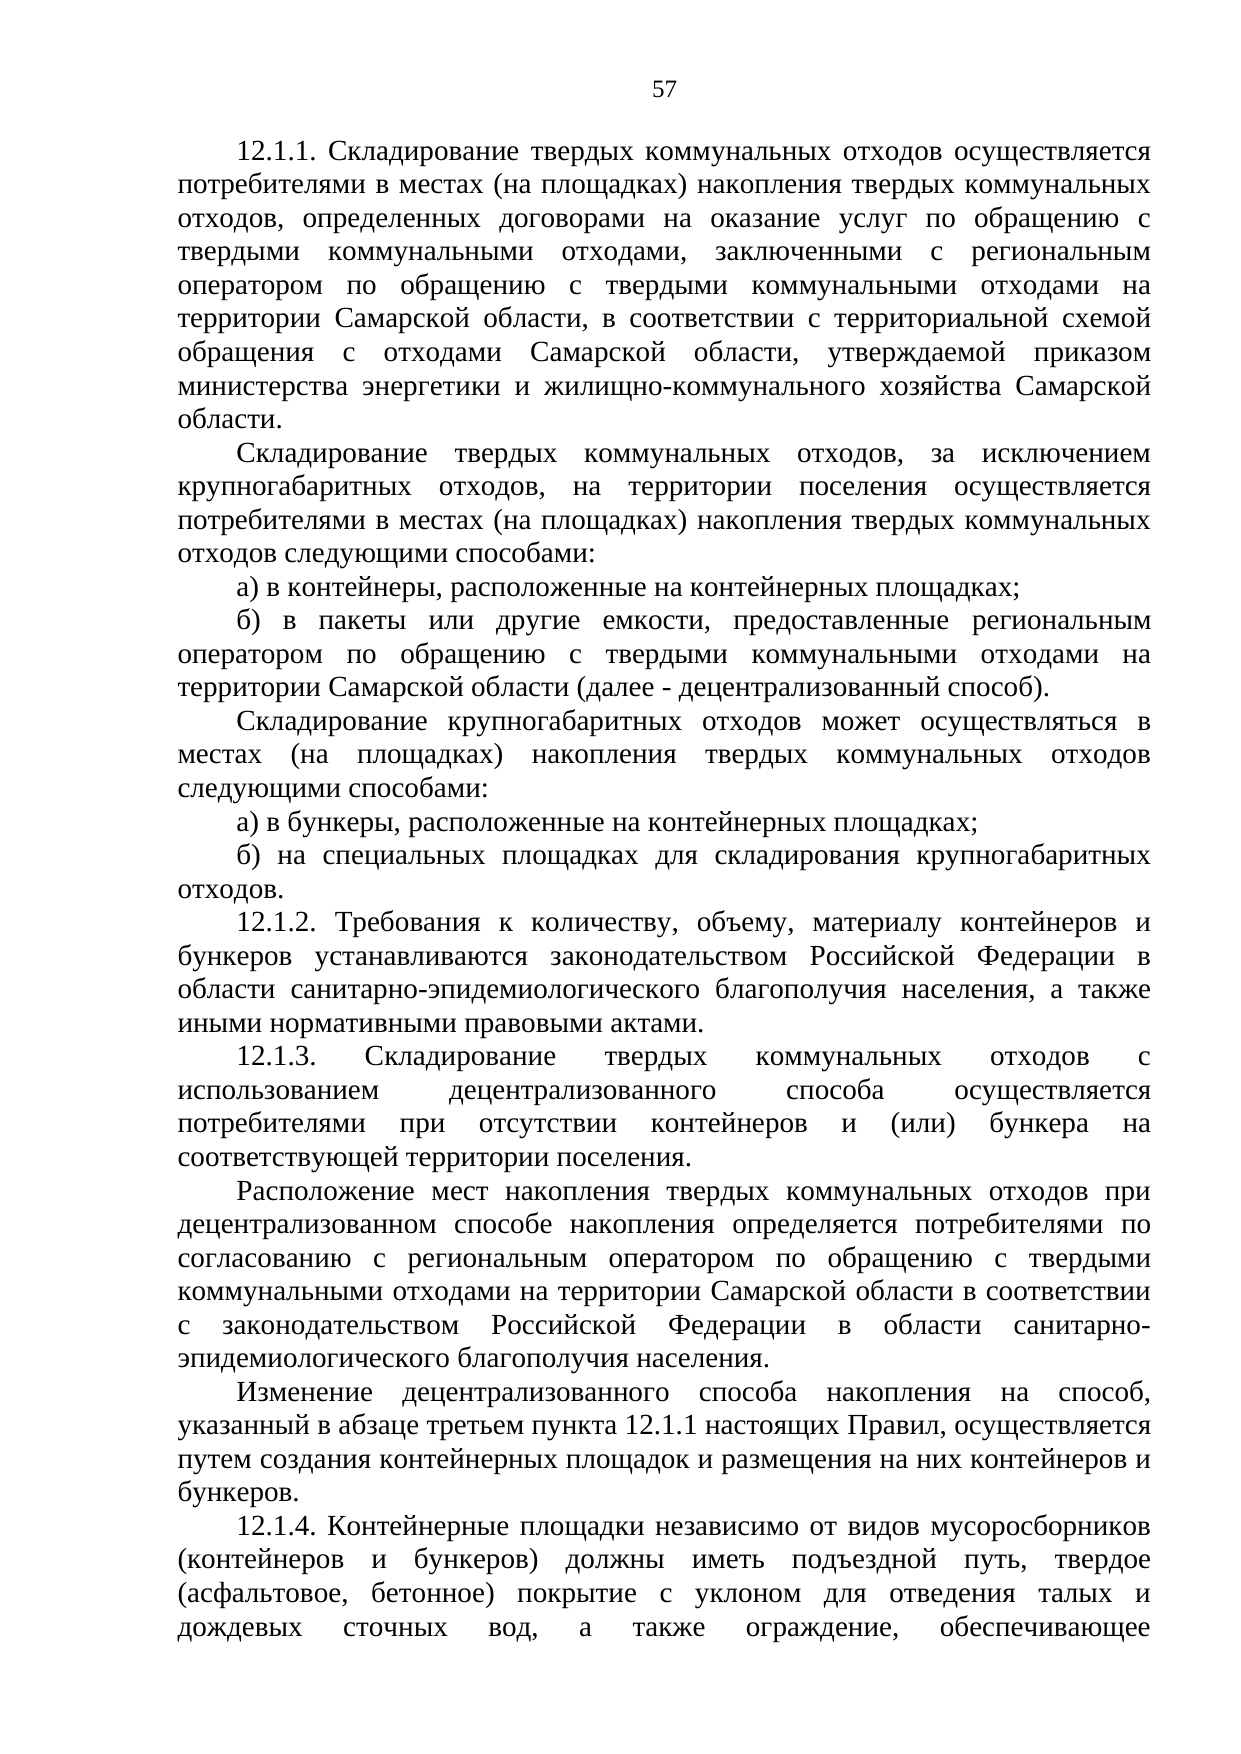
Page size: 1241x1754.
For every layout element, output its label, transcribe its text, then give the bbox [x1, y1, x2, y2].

text б) на специальных площадках для складирования крупногабаритных отходов. [177, 837, 1152, 904]
text а) в бункеры, расположенные на контейнерных площадках; [177, 804, 1152, 837]
text а) в контейнеры, расположенные на контейнерных площадках; [177, 569, 1152, 602]
text Складирование твердых коммунальных отходов, за исключением крупногабаритных отходов, на территории поселения осуществляется потребителями в местах (на площадках) накопления твердых коммунальных отходов следующими способами: [177, 435, 1152, 569]
text 12.1.3. Складирование твердых коммунальных отходов с использованием децентрализованного способа осуществляется потребителями при отсутствии контейнеров и (или) бункера на соответствующей территории поселения. [177, 1038, 1152, 1173]
text 12.1.1. Складирование твердых коммунальных отходов осуществляется потребителями в местах (на площадках) накопления твердых коммунальных отходов, определенных договорами на оказание услуг по обращению с твердыми коммунальными отходами, заключенными с региональным оператором по обращению с твердыми коммунальными отходами на территории Самарской области, в соответствии с территориальной схемой обращения с отходами Самарской области, утверждаемой приказом министерства энергетики и жилищно-коммунального хозяйства Самарской области. [177, 133, 1152, 435]
text 12.1.2. Требования к количеству, объему, материалу контейнеров и бункеров устанавливаются законодательством Российской Федерации в области санитарно-эпидемиологического благополучия населения, а также иными нормативными правовыми актами. [177, 904, 1152, 1038]
text Складирование крупногабаритных отходов может осуществляться в местах (на площадках) накопления твердых коммунальных отходов следующими способами: [177, 703, 1152, 804]
text Изменение децентрализованного способа накопления на способ, указанный в абзаце третьем пункта 12.1.1 настоящих Правил, осуществляется путем создания контейнерных площадок и размещения на них контейнеров и бункеров. [177, 1374, 1152, 1508]
text Расположение мест накопления твердых коммунальных отходов при децентрализованном способе накопления определяется потребителями по согласованию с региональным оператором по обращению с твердыми коммунальными отходами на территории Самарской области в соответствии с законодательством Российской Федерации в области санитарно-эпидемиологического благополучия населения. [177, 1173, 1152, 1374]
text б) в пакеты или другие емкости, предоставленные региональным оператором по обращению с твердыми коммунальными отходами на территории Самарской области (далее - децентрализованный способ). [177, 602, 1152, 703]
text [177, 1508, 1152, 1642]
